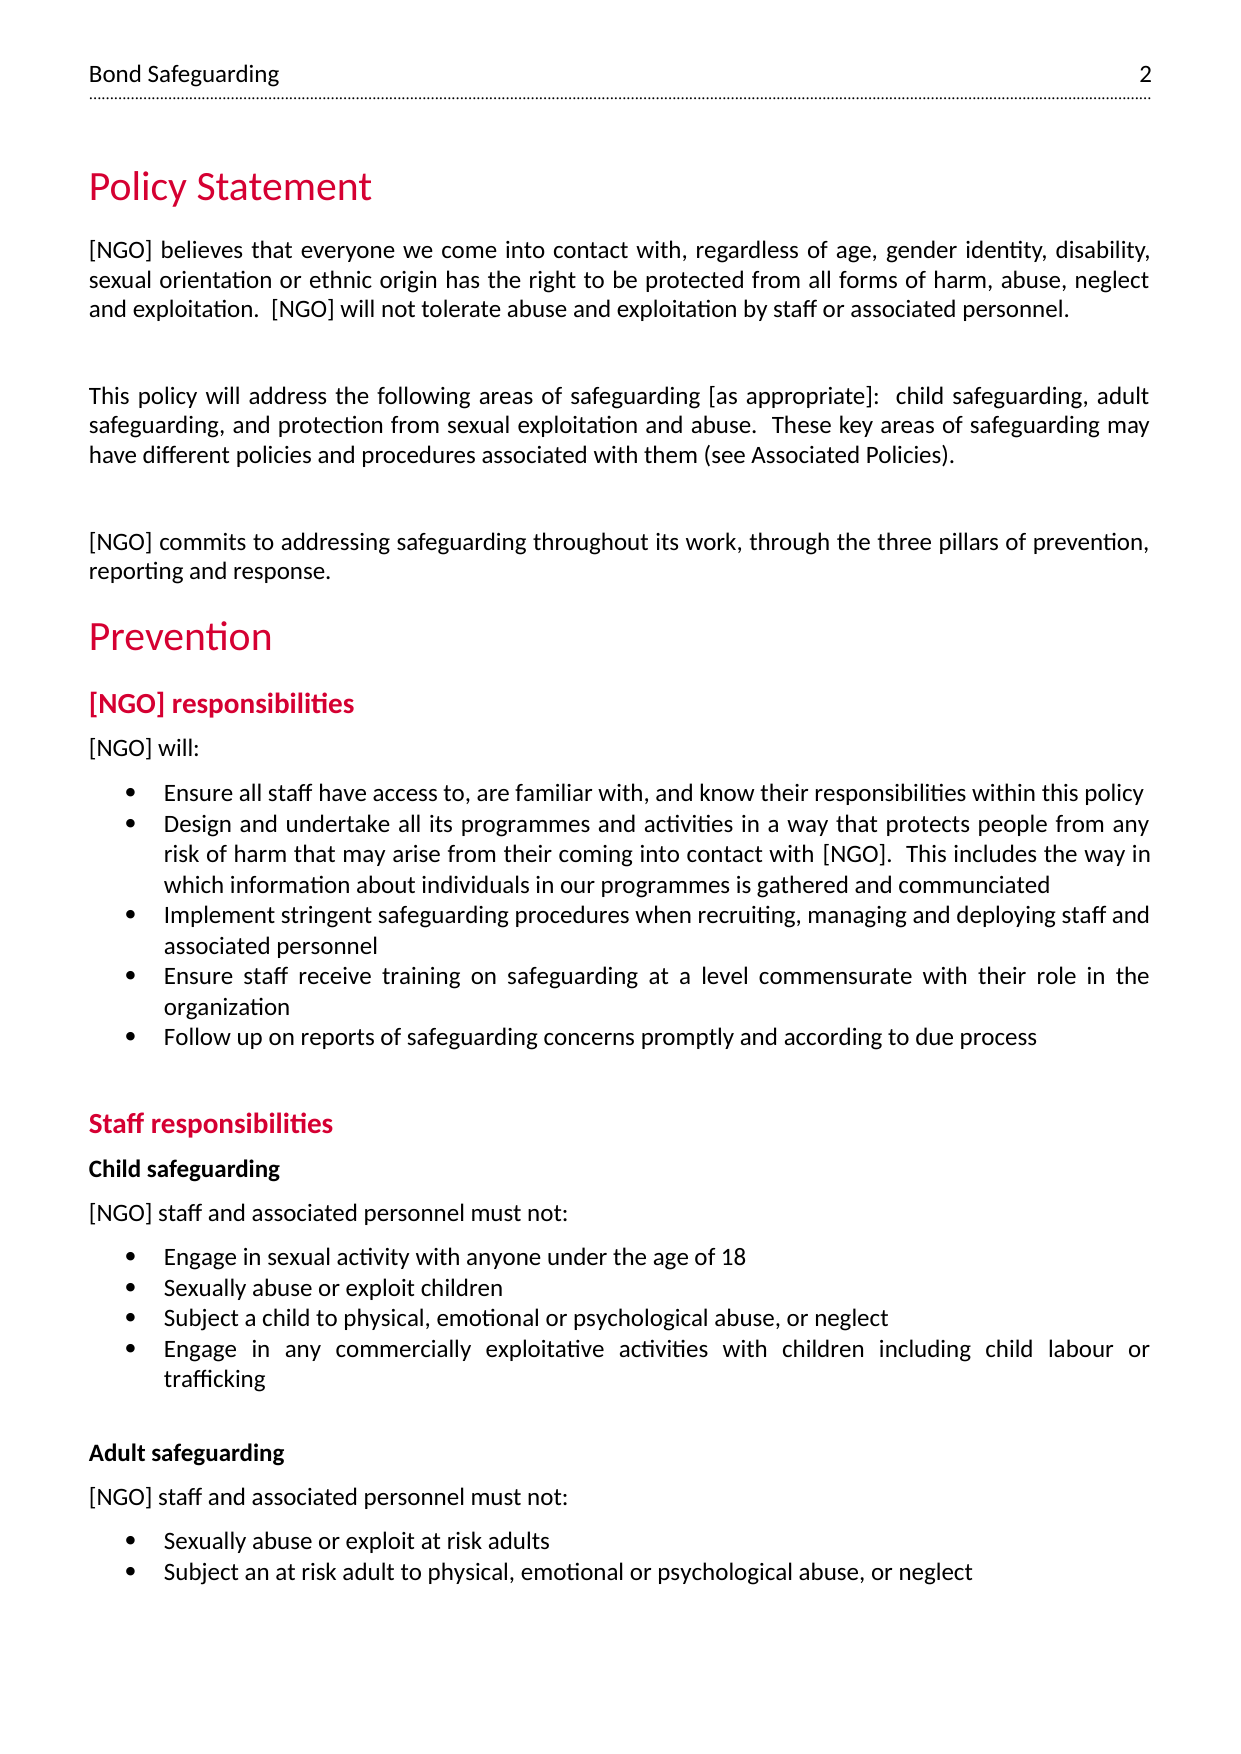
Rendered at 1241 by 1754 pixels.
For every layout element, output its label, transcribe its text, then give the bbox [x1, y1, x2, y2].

list Implement stringent safeguarding procedures when recruiting, managing and deploying staff and associated personnel [126, 899, 1152, 960]
text This policy will address the following areas of safeguarding [as appropriate]: child safeguarding, adult safeguarding, and protection from sexual exploitation and abuse. These key areas of safeguarding may have different policies and procedures associated with them (see Associated Policies). [89, 381, 1152, 469]
list Follow up on reports of safeguarding concerns promptly and according to due process [126, 1021, 1152, 1052]
subtitle Policy Statement [89, 161, 1152, 211]
list Engage in sexual activity with anyone under the age of 18 [126, 1241, 1152, 1272]
subtitle Staff responsibilities [89, 1110, 1152, 1139]
list Design and undertake all its programmes and activities in a way that protects people from any risk of harm that may arise from their coming into contact with [NGO]. This includes the way in which information about individuals in our programmes is gathered and communciated [126, 808, 1152, 899]
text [89, 1482, 1152, 1511]
list Subject a child to physical, emotional or psychological abuse, or neglect [126, 1302, 1152, 1333]
subtitle [NGO] responsibilities [89, 690, 1152, 719]
list Subject an at risk adult to physical, emotional or psychological abuse, or neglect [126, 1556, 1152, 1586]
list Ensure staff receive training on safeguarding at a level commensurate with their role in the organization [126, 960, 1152, 1021]
text [NGO] will: [89, 733, 1152, 763]
text [NGO] commits to addressing safeguarding throughout its work, through the three pillars of prevention, reporting and response. [89, 527, 1152, 586]
text Child safeguarding [89, 1154, 1152, 1183]
list Engage in any commercially exploitative activities with children including child labour or trafficking [126, 1333, 1152, 1394]
text [NGO] staff and associated personnel must not: [89, 1198, 1152, 1227]
list Sexually abuse or exploit children [126, 1272, 1152, 1302]
list Ensure all staff have access to, are familiar with, and know their responsibilities within this policy [126, 777, 1152, 808]
text Adult safeguarding [89, 1438, 1152, 1467]
subtitle Prevention [89, 611, 1152, 661]
text [NGO] believes that everyone we come into contact with, regardless of age, gender identity, disability, sexual orientation or ethnic origin has the right to be protected from all forms of harm, abuse, neglect and exploitation. [NGO] will not tolerate abuse and exploitation by staff or associated personnel. [89, 236, 1152, 323]
list Sexually abuse or exploit at risk adults [126, 1525, 1152, 1556]
